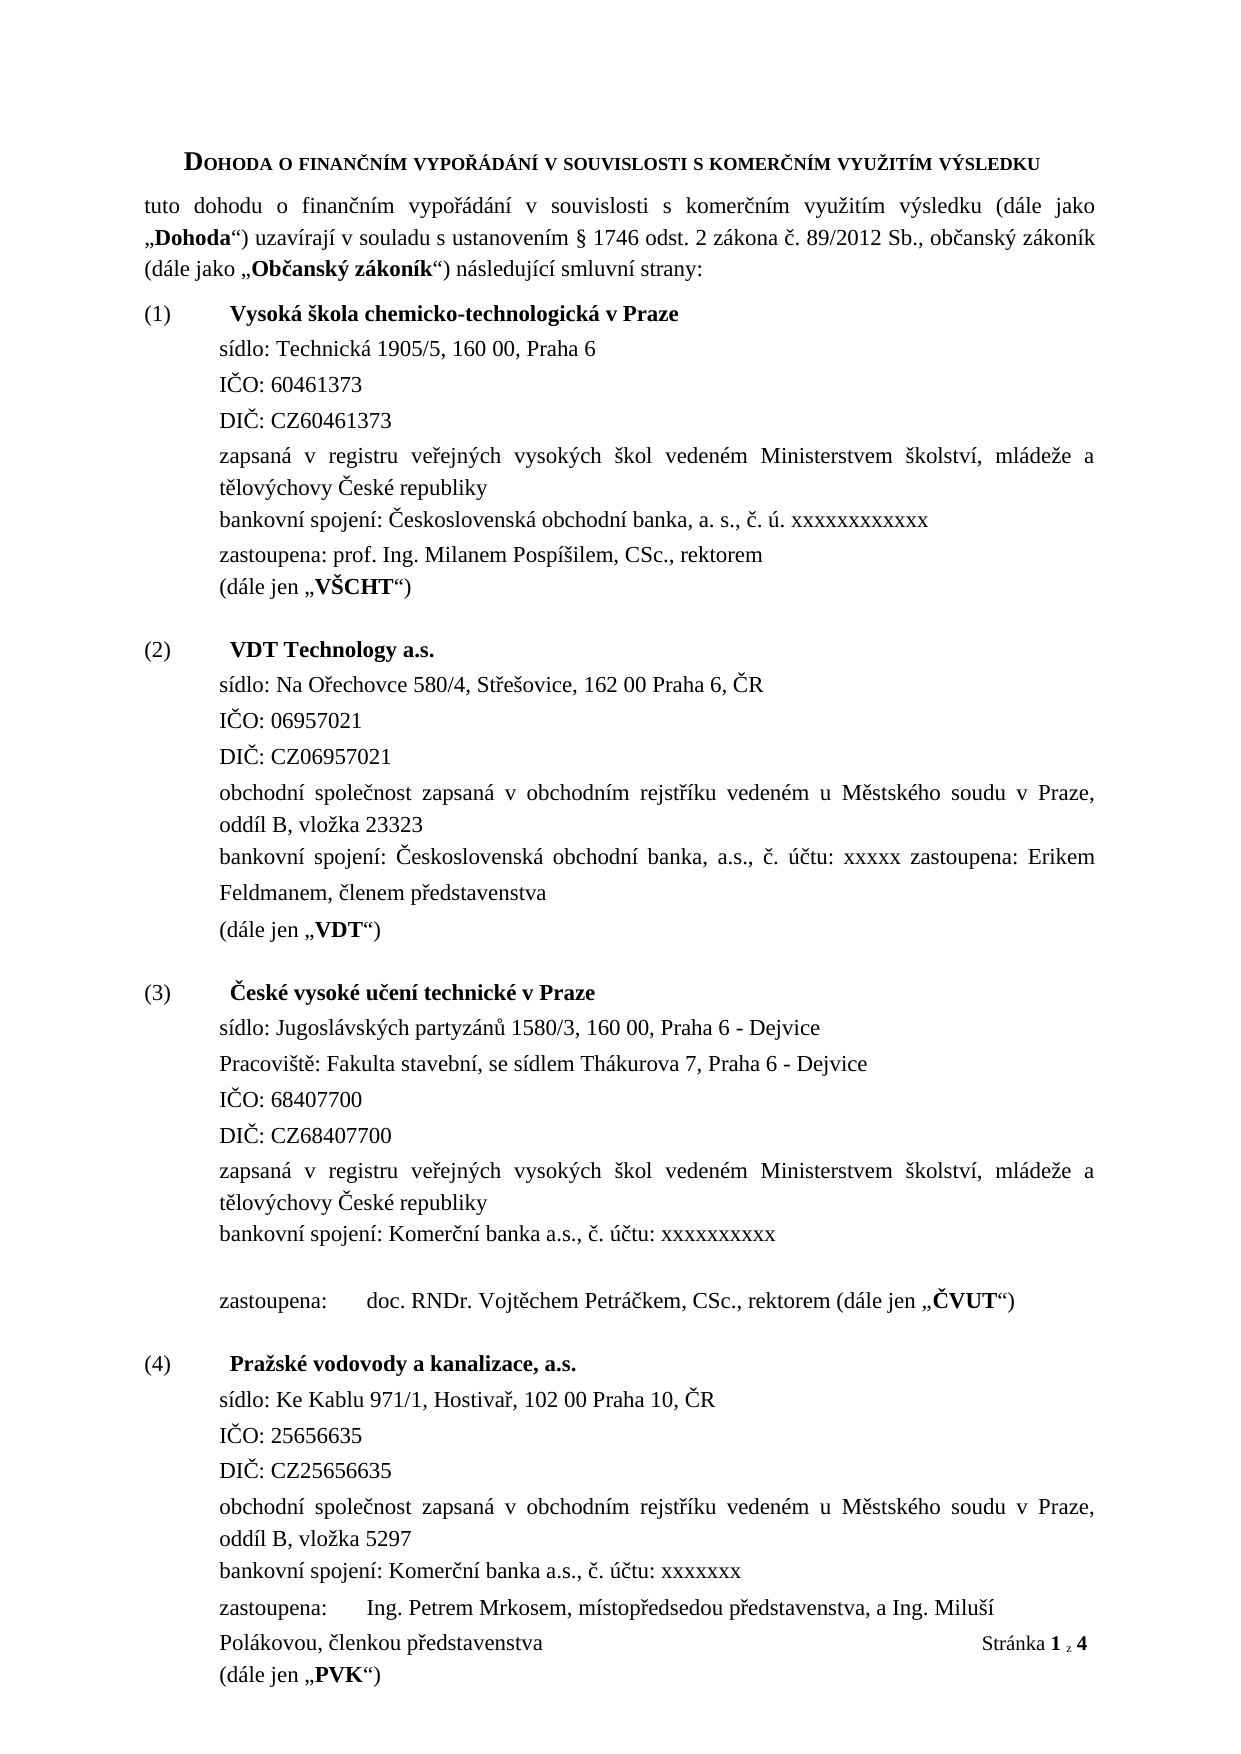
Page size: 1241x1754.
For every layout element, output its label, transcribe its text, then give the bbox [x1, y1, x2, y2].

text DIČ: CZ68407700 [144, 1122, 1096, 1148]
text sídlo: Jugoslávských partyzánů 1580/3, 160 00, Praha 6 - Dejvice [144, 1014, 1096, 1041]
text Polákovou, členkou představenstva Stránka 1 z 4 [144, 1629, 1096, 1656]
text bankovní spojení: Komerční banka a.s., č. účtu: xxxxxxx [144, 1557, 1096, 1584]
text IČO: 06957021 [144, 707, 1096, 733]
text Pracoviště: Fakulta stavební, se sídlem Thákurova 7, Praha 6 - Dejvice [144, 1050, 1096, 1077]
text IČO: 68407700 [144, 1086, 1096, 1112]
text (dále jen „VŠCHT“) [144, 573, 1096, 599]
text obchodní společnost zapsaná v obchodním rejstříku vedeném u Městského soudu v Praze, oddíl B, vložka 5297 [219, 1493, 1096, 1552]
text DIČ: CZ25656635 [144, 1457, 1096, 1484]
subtitle České vysoké učení technické v Praze [144, 979, 1096, 1005]
subtitle Vysoká škola chemicko-technologická v Praze [144, 299, 1096, 326]
text DIČ: CZ06957021 [144, 743, 1096, 769]
text tuto dohodu o finančním vypořádání v souvislosti s komerčním využitím výsledku (dále jako „Dohoda“) uzavírají v souladu s ustanovením § 1746 odst. 2 zákona č. 89/2012 Sb., občanský zákoník (dále jako „Občanský zákoník“) následující smluvní strany: [144, 192, 1096, 282]
text zastoupena: doc. RNDr. Vojtěchem Petráčkem, CSc., rektorem (dále jen „ČVUT“) [144, 1287, 1096, 1314]
subtitle Pražské vodovody a kanalizace, a.s. [144, 1350, 1096, 1377]
text bankovní spojení: Komerční banka a.s., č. účtu: xxxxxxxxxx [144, 1221, 1096, 1247]
text IČO: 60461373 [144, 371, 1096, 397]
text zastoupena: prof. Ing. Milanem Pospíšilem, CSc., rektorem [144, 541, 1096, 568]
text sídlo: Technická 1905/5, 160 00, Praha 6 [144, 335, 1096, 362]
text obchodní společnost zapsaná v obchodním rejstříku vedeném u Městského soudu v Praze, oddíl B, vložka 23323 [219, 779, 1096, 837]
text sídlo: Ke Kablu 971/1, Hostivař, 102 00 Praha 10, ČR [144, 1386, 1096, 1412]
text zapsaná v registru veřejných vysokých škol vedeném Ministerstvem školství, mládeže a tělovýchovy České republiky [219, 442, 1096, 500]
text zapsaná v registru veřejných vysokých škol vedeném Ministerstvem školství, mládeže a tělovýchovy České republiky [219, 1157, 1096, 1215]
text DIČ: CZ60461373 [144, 407, 1096, 433]
text (dále jen „VDT“) [144, 916, 1096, 942]
text IČO: 25656635 [144, 1422, 1096, 1448]
text bankovní spojení: Československá obchodní banka, a. s., č. ú. xxxxxxxxxxxx [219, 506, 1096, 532]
text sídlo: Na Ořechovce 580/4, Střešovice, 162 00 Praha 6, ČR [144, 671, 1096, 698]
subtitle VDT Technology a.s. [144, 636, 1096, 662]
text (dále jen „PVK“) [144, 1661, 1096, 1687]
text zastoupena: Ing. Petrem Mrkosem, místopředsedou představenstva, a Ing. Miluší [144, 1594, 1096, 1620]
text Dohoda o finančním vypořádání v souvislosti s komerčním využitím výsledku [144, 144, 1096, 176]
text bankovní spojení: Československá obchodní banka, a.s., č. účtu: xxxxx zastoupena: Erikem Feldmanem, členem představenstva [219, 843, 1096, 906]
